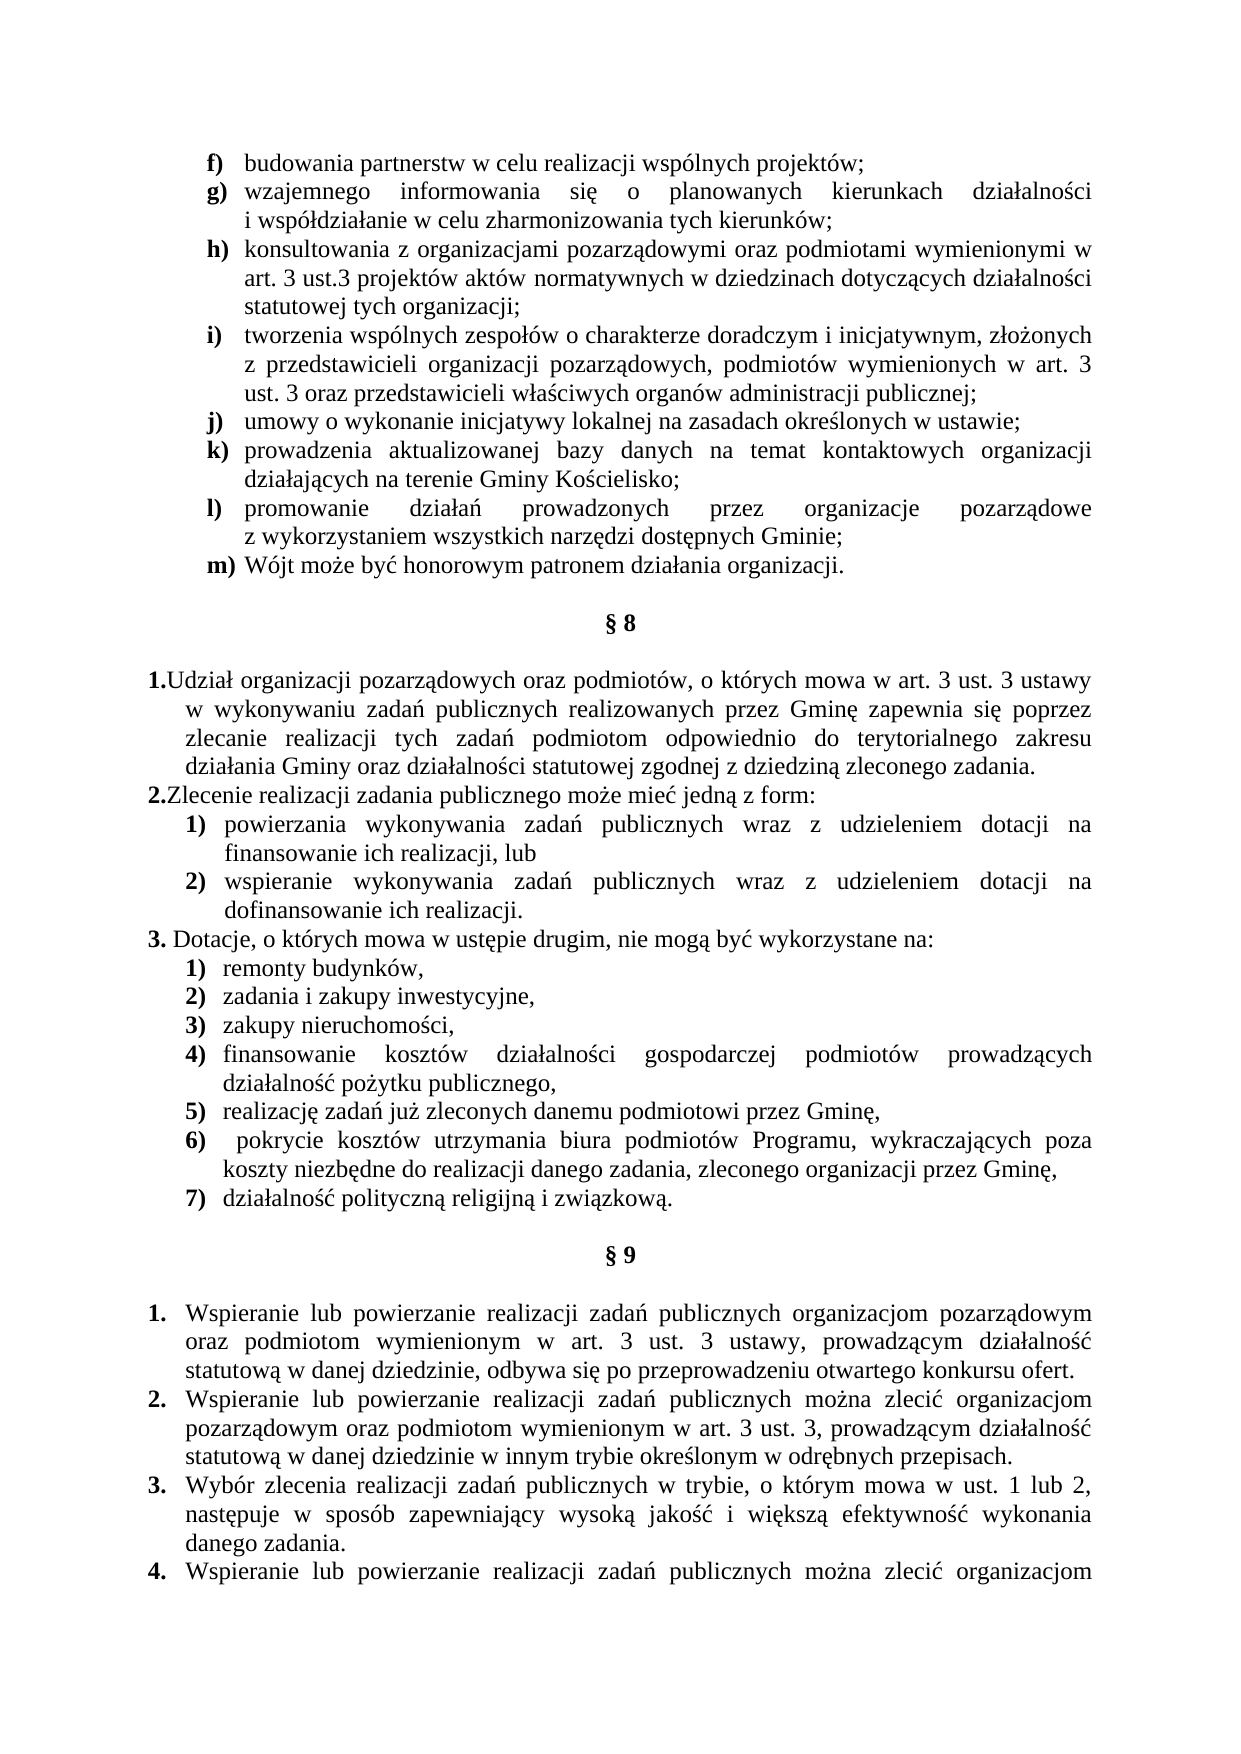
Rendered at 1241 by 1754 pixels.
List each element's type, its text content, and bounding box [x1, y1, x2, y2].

list pokrycie kosztów utrzymania biura podmiotów Programu, wykraczających poza koszty niezbędne do realizacji danego zadania, zleconego organizacji przez Gminę, [185, 1125, 1093, 1183]
list wspieranie wykonywania zadań publicznych wraz z udzieleniem dotacji na dofinansowanie ich realizacji. [185, 866, 1093, 924]
list Udział organizacji pozarządowych oraz podmiotów, o których mowa w art. 3 ust. 3 ustawy w wykonywaniu zadań publicznych realizowanych przez Gminę zapewnia się poprzez zlecanie realizacji tych zadań podmiotom odpowiednio do terytorialnego zakresu działania Gminy oraz działalności statutowej zgodnej z dziedziną zleconego zadania. [148, 665, 1093, 780]
list finansowanie kosztów działalności gospodarczej podmiotów prowadzących działalność pożytku publicznego, [185, 1039, 1093, 1096]
list promowanie działań prowadzonych przez organizacje pozarządowe z wykorzystaniem wszystkich narzędzi dostępnych Gminie; [207, 493, 1093, 550]
list wzajemnego informowania się o planowanych kierunkach działalności i współdziałanie w celu zharmonizowania tych kierunków; [207, 176, 1093, 234]
list prowadzenia aktualizowanej bazy danych na temat kontaktowych organizacji działających na terenie Gminy Kościelisko; [207, 435, 1093, 493]
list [148, 1556, 1093, 1585]
list Wspieranie lub powierzanie realizacji zadań publicznych można zlecić organizacjom pozarządowym oraz podmiotom wymienionym w art. 3 ust. 3, prowadzącym działalność statutową w danej dziedzinie w innym trybie określonym w odrębnych przepisach. [148, 1384, 1093, 1470]
text 3. Dotacje, o których mowa w ustępie drugim, nie mogą być wykorzystane na: [148, 924, 1093, 953]
list remonty budynków, [185, 953, 1093, 981]
list Wybór zlecenia realizacji zadań publicznych w trybie, o którym mowa w ust. 1 lub 2, następuje w sposób zapewniający wysoką jakość i większą efektywność wykonania danego zadania. [148, 1470, 1093, 1556]
list budowania partnerstw w celu realizacji wspólnych projektów; [207, 148, 1093, 176]
text § 9 [148, 1240, 1093, 1269]
list Wójt może być honorowym patronem działania organizacji. [207, 550, 1093, 579]
text § 8 [148, 608, 1093, 636]
list działalność polityczną religijną i związkową. [185, 1183, 1093, 1211]
list konsultowania z organizacjami pozarządowymi oraz podmiotami wymienionymi w art. 3 ust.3 projektów aktów normatywnych w dziedzinach dotyczących działalności statutowej tych organizacji; [207, 234, 1093, 320]
list Wspieranie lub powierzanie realizacji zadań publicznych organizacjom pozarządowym oraz podmiotom wymienionym w art. 3 ust. 3 ustawy, prowadzącym działalność statutową w danej dziedzinie, odbywa się po przeprowadzeniu otwartego konkursu ofert. [148, 1298, 1093, 1384]
list tworzenia wspólnych zespołów o charakterze doradczym i inicjatywnym, złożonych z przedstawicieli organizacji pozarządowych, podmiotów wymienionych w art. 3 ust. 3 oraz przedstawicieli właściwych organów administracji publicznej; [207, 320, 1093, 406]
list powierzania wykonywania zadań publicznych wraz z udzieleniem dotacji na finansowanie ich realizacji, lub [185, 809, 1093, 866]
list realizację zadań już zleconych danemu podmiotowi przez Gminę, [185, 1096, 1093, 1125]
list zakupy nieruchomości, [185, 1010, 1093, 1039]
list zadania i zakupy inwestycyjne, [185, 981, 1093, 1010]
list Zlecenie realizacji zadania publicznego może mieć jedną z form: [148, 780, 1093, 809]
list umowy o wykonanie inicjatywy lokalnej na zasadach określonych w ustawie; [207, 406, 1093, 435]
